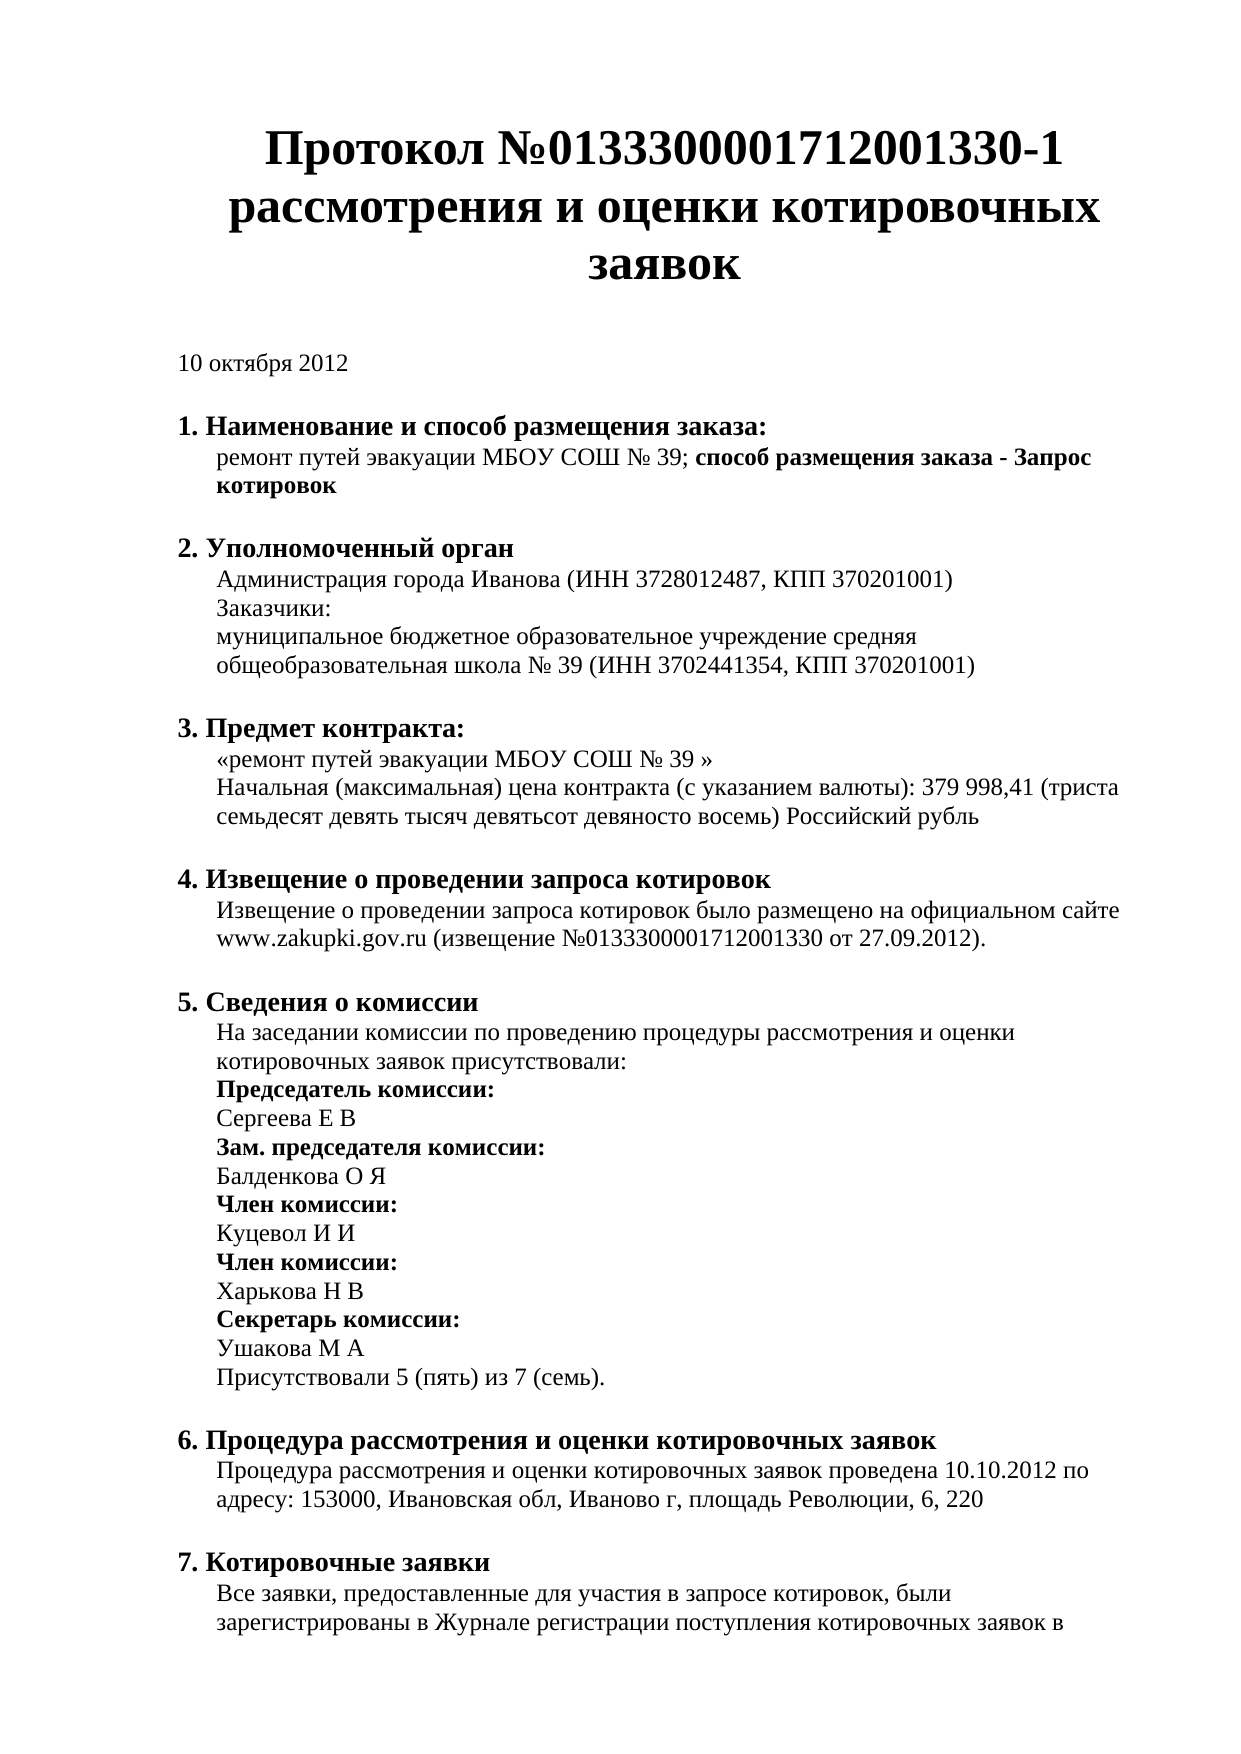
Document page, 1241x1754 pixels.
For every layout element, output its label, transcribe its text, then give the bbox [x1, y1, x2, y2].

text На заседании комиссии по проведению процедуры рассмотрения и оценки котировочных заявок присутствовали: [216, 1017, 1152, 1074]
text 2. Уполномоченный орган [177, 532, 1152, 564]
text 7. Котировочные заявки [177, 1546, 1152, 1578]
text Заказчики: [216, 593, 1152, 621]
text 3. Предмет контракта: [177, 711, 1152, 744]
text 4. Извещение о проведении запроса котировок [177, 862, 1152, 895]
text Администрация города Иванова (ИНН 3728012487, КПП 370201001) [216, 564, 1152, 593]
text Процедура рассмотрения и оценки котировочных заявок проведена 10.10.2012 по адресу: 153000, Ивановская обл, Иваново г, площадь Революции, 6, 220 [216, 1456, 1152, 1513]
text муниципальное бюджетное образовательное учреждение средняя общеобразовательная школа № 39 (ИНН 3702441354, КПП 370201001) [216, 621, 1152, 679]
text «ремонт путей эвакуации МБОУ СОШ № 39 » Начальная (максимальная) цена контракта (с указанием валюты): 379 998,41 (триста семьдесят девять тысяч девятьсот девяносто восемь) Российский рубль [216, 744, 1152, 830]
text Извещение о проведении запроса котировок было размещено на официальном сайте www.zakupki.gov.ru (извещение №0133300001712001330 от 27.09.2012). [216, 895, 1152, 952]
text Секретарь комиссии: Ушакова М А [216, 1304, 1152, 1362]
text Зам. председателя комиссии: Балденкова О Я [216, 1132, 1152, 1189]
text ремонт путей эвакуации МБОУ СОШ № 39; способ размещения заказа - Запрос котировок [216, 442, 1152, 499]
text Член комиссии: Харькова Н В [216, 1247, 1152, 1304]
text Председатель комиссии: Сергеева Е В [216, 1074, 1152, 1132]
text рассмотрения и оценки котировочных заявок [177, 176, 1152, 291]
text 10 октября 2012 [177, 319, 1152, 377]
text Протокол №0133300001712001330-1 [177, 118, 1152, 176]
text Член комиссии: Куцевол И И [216, 1189, 1152, 1247]
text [216, 1578, 1152, 1635]
text 6. Процедура рассмотрения и оценки котировочных заявок [177, 1423, 1152, 1456]
text Присутствовали 5 (пять) из 7 (семь). [216, 1362, 1152, 1391]
text 5. Сведения о комиссии [177, 985, 1152, 1017]
text 1. Наименование и способ размещения заказа: [177, 409, 1152, 442]
